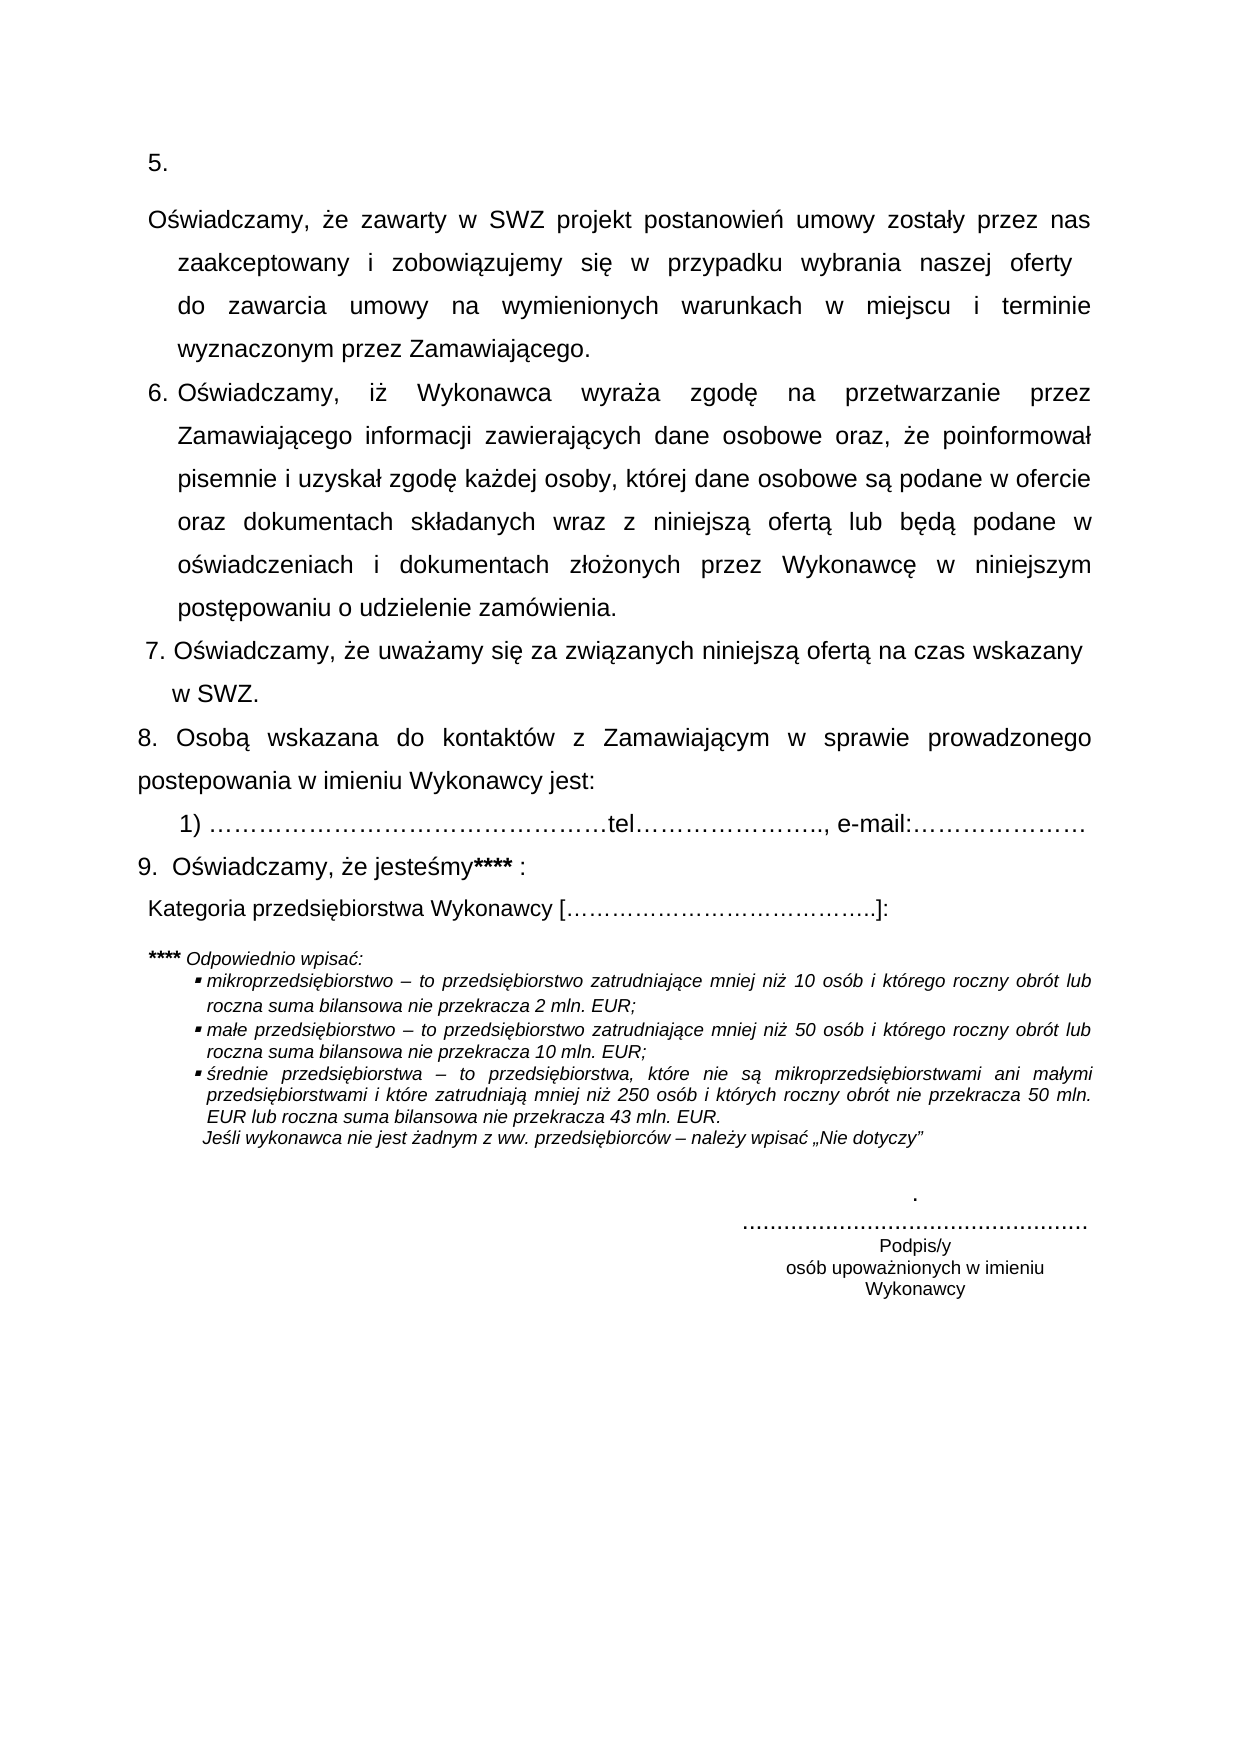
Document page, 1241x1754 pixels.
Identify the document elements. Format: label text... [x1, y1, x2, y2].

text osób upoważnionych w imieniu Wykonawcy [738, 1257, 1093, 1300]
list Oświadczamy, iż Wykonawca wyraża zgodę na przetwarzanie przez Zamawiającego informacji zawierających dane osobowe oraz, że poinformował pisemnie i uzyskał zgodę każdej osoby, której dane osobowe są podane w ofercie oraz dokumentach składanych wraz z niniejszą ofertą lub będą podane w oświadczeniach i dokumentach złożonych przez Wykonawcę w niniejszym postępowaniu o udzielenie zamówienia. [148, 378, 1093, 622]
list średnie przedsiębiorstwa – to przedsiębiorstwa, które nie są mikroprzedsiębiorstwami ani małymi przedsiębiorstwami i które zatrudniają mniej niż 250 osób i których roczny obrót nie przekracza 50 mln. EUR lub roczna suma bilansowa nie przekracza 43 mln. EUR. [192, 1062, 1093, 1127]
text 9. Oświadczamy, że jesteśmy**** : [137, 852, 1093, 881]
text . [738, 1177, 1093, 1206]
text Podpis/y [738, 1235, 1093, 1257]
list Oświadczamy, że zawarty w SWZ projekt postanowień umowy zostały przez nas zaakceptowany i zobowiązujemy się w przypadku wybrania naszej oferty do zawarcia umowy na wymienionych warunkach w miejscu i terminie wyznaczonym przez Zamawiającego. [148, 148, 1093, 363]
text 7. Oświadczamy, że uważamy się za związanych niniejszą ofertą na czas wskazany w SWZ. [137, 636, 1093, 708]
text **** Odpowiednio wpisać: [148, 946, 1093, 969]
text 1) …………………………………………tel………………….., e-mail:………………… [137, 809, 1093, 838]
text 8. Osobą wskazana do kontaktów z Zamawiającym w sprawie prowadzonego postepowania w imieniu Wykonawcy jest: [137, 723, 1093, 794]
list mikroprzedsiębiorstwo – to przedsiębiorstwo zatrudniające mniej niż 10 osób i którego roczny obrót lub roczna suma bilansowa nie przekracza 2 mln. EUR; [192, 969, 1093, 1016]
list małe przedsiębiorstwo – to przedsiębiorstwo zatrudniające mniej niż 50 osób i którego roczny obrót lub roczna suma bilansowa nie przekracza 10 mln. EUR; [192, 1019, 1093, 1062]
text Kategoria przedsiębiorstwa Wykonawcy […………………………………..]: [148, 895, 1093, 921]
text Jeśli wykonawca nie jest żadnym z ww. przedsiębiorców – należy wpisać „Nie dotyczy” [192, 1127, 1093, 1149]
text .................................................. [738, 1206, 1093, 1235]
